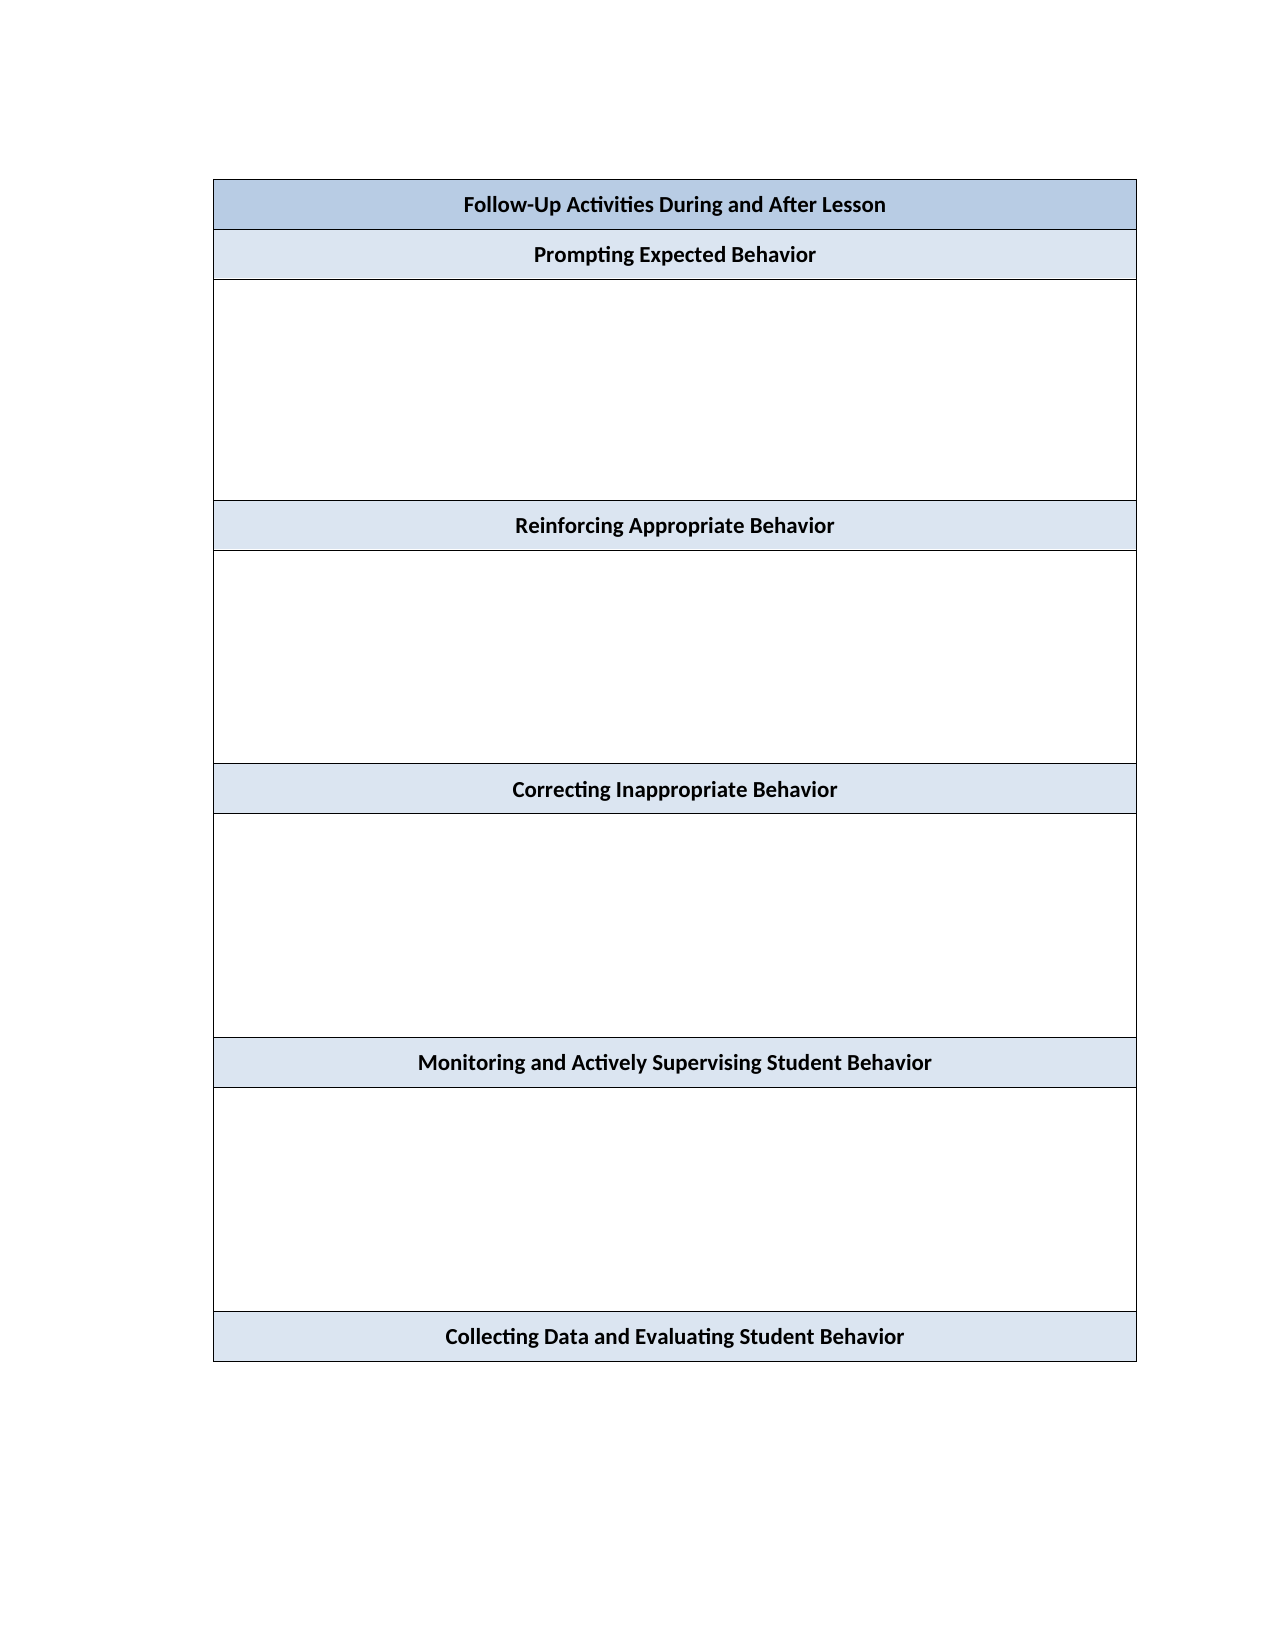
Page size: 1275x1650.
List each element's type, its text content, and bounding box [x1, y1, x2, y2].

table_header Follow-Up Activities During and After Lesson [214, 180, 1136, 229]
table_cell Reinforcing Appropriate Behavior [214, 501, 1136, 549]
table_cell [214, 814, 1136, 1037]
table_cell Monitoring and Actively Supervising Student Behavior [214, 1038, 1136, 1087]
table_cell Prompting Expected Behavior [214, 230, 1136, 278]
table_cell Correcting Inappropriate Behavior [214, 764, 1136, 813]
table_cell [214, 280, 1136, 500]
table_cell [214, 551, 1136, 763]
table_cell Collecting Data and Evaluating Student Behavior [214, 1312, 1136, 1361]
table_cell [214, 1088, 1136, 1311]
